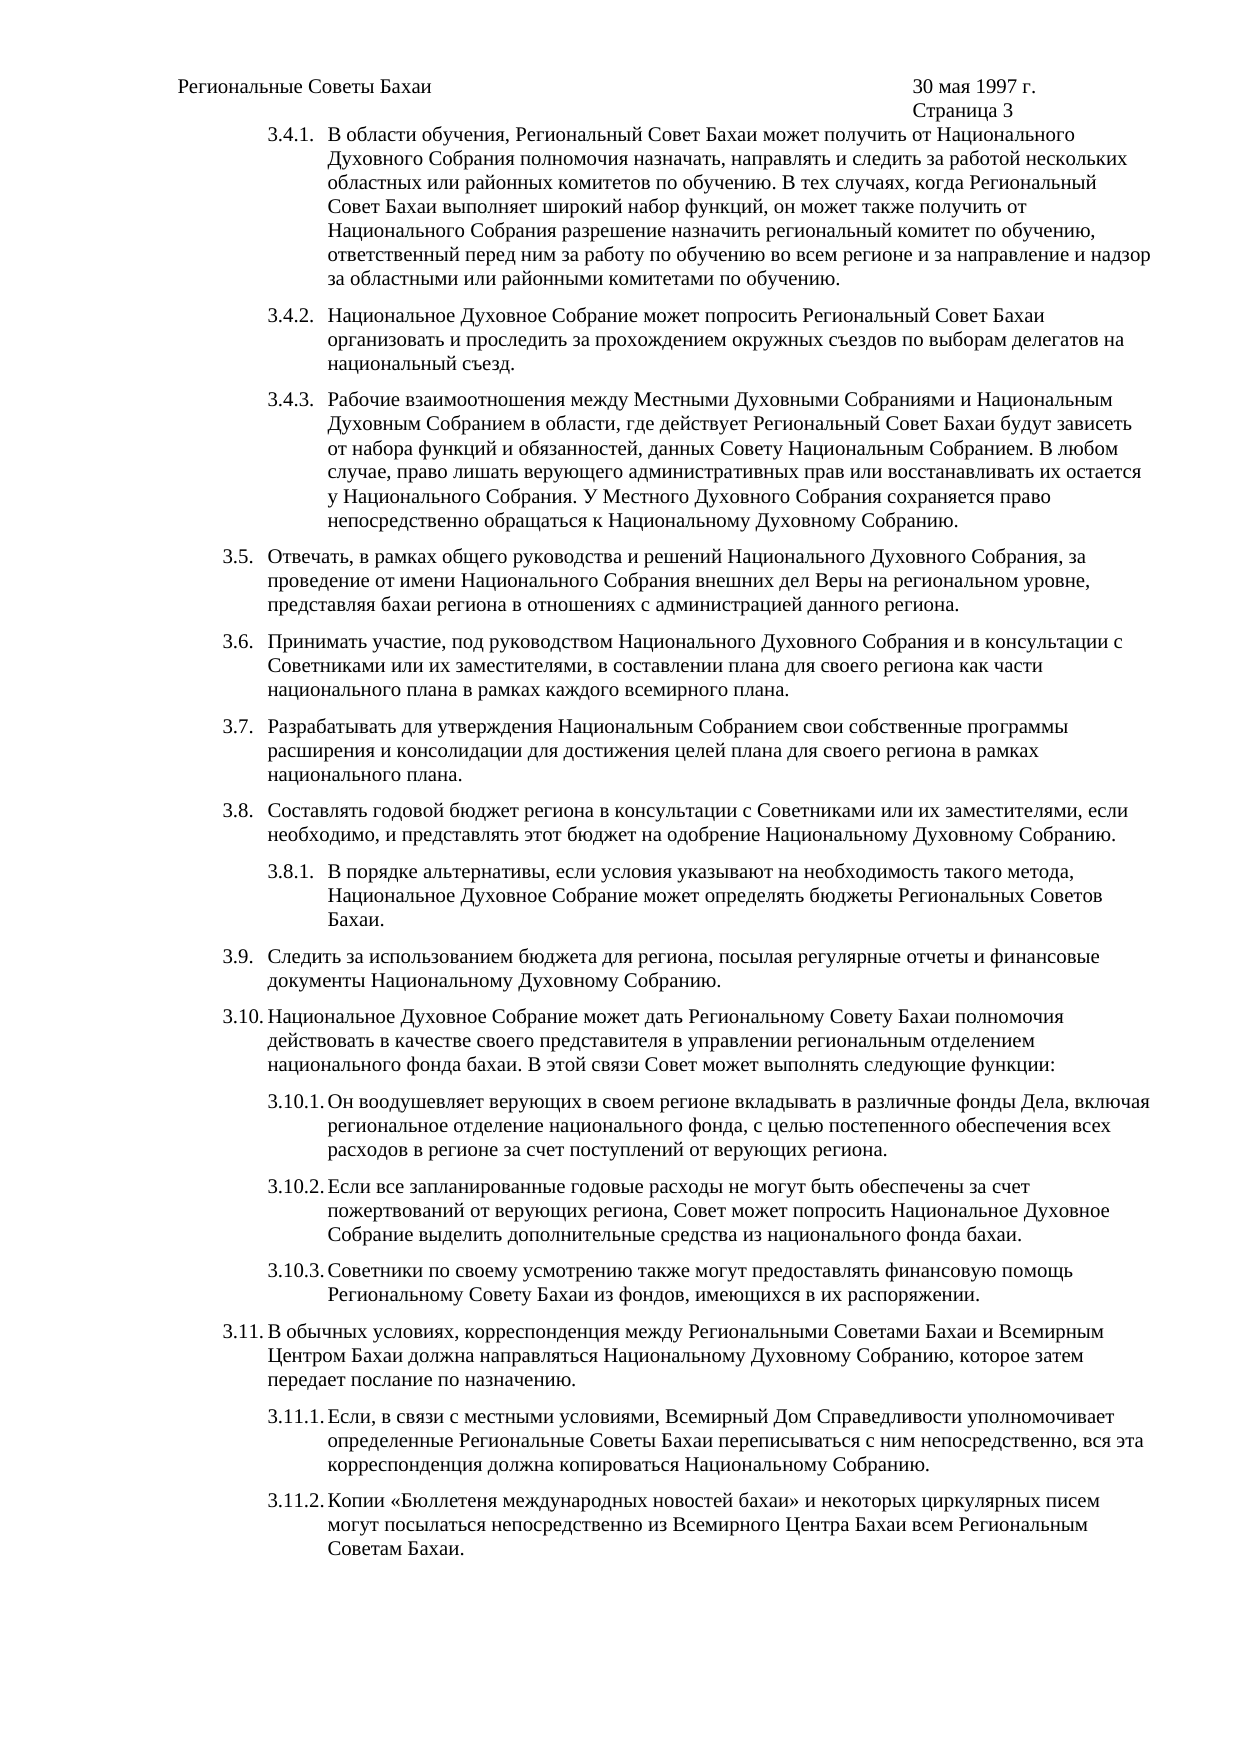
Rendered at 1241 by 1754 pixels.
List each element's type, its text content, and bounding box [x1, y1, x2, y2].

list В обычных условиях, корреспонденция между Региональными Советами Бахаи и Всемирным Центром Бахаи должна направляться Национальному Духовному Собранию, которое затем передает послание по назначению. [222, 1319, 1152, 1391]
list Советники по своему усмотрению также могут предоставлять финансовую помощь Региональному Совету Бахаи из фондов, имеющихся в их распоряжении. [267, 1258, 1152, 1306]
list Копии «Бюллетеня международных новостей бахаи» и некоторых циркулярных писем могут посылаться непосредственно из Всемирного Центра Бахаи всем Региональным Советам Бахаи. [267, 1488, 1152, 1560]
list Национальное Духовное Собрание может дать Региональному Совету Бахаи полномочия действовать в качестве своего представителя в управлении региональным отделением национального фонда бахаи. В этой связи Совет может выполнять следующие функции: [222, 1004, 1152, 1076]
list Если все запланированные годовые расходы не могут быть обеспечены за счет пожертвований от верующих региона, Совет может попросить Национальное Духовное Собрание выделить дополнительные средства из национального фонда бахаи. [267, 1173, 1152, 1246]
list В порядке альтернативы, если условия указывают на необходимость такого метода, Национальное Духовное Собрание может определять бюджеты Региональных Советов Бахаи. [267, 859, 1152, 931]
list Составлять годовой бюджет региона в консультации с Советниками или их заместителями, если необходимо, и представлять этот бюджет на одобрение Национальному Духовному Собранию. [222, 798, 1152, 846]
list Если, в связи с местными условиями, Всемирный Дом Справедливости уполномочивает определенные Региональные Советы Бахаи переписываться с ним непосредственно, вся эта корреспонденция должна копироваться Национальному Собранию. [267, 1403, 1152, 1476]
list Национальное Духовное Собрание может попросить Региональный Совет Бахаи организовать и проследить за прохождением окружных съездов по выборам делегатов на национальный съезд. [267, 303, 1152, 375]
list Принимать участие, под руководством Национального Духовного Собрания и в консультации с Советниками или их заместителями, в составлении плана для своего региона как части национального плана в рамках каждого всемирного плана. [222, 629, 1152, 701]
list Разрабатывать для утверждения Национальным Собранием свои собственные программы расширения и консолидации для достижения целей плана для своего региона в рамках национального плана. [222, 713, 1152, 786]
list Следить за использованием бюджета для региона, посылая регулярные отчеты и финансовые документы Национальному Духовному Собранию. [222, 943, 1152, 992]
list В области обучения, Региональный Совет Бахаи может получить от Национального Духовного Собрания полномочия назначать, направлять и следить за работой нескольких областных или районных комитетов по обучению. В тех случаях, когда Региональный Совет Бахаи выполняет широкий набор функций, он может также получить от Национального Собрания разрешение назначить региональный комитет по обучению, ответственный перед ним за работу по обучению во всем регионе и за направление и надзор за областными или районными комитетами по обучению. [267, 122, 1152, 290]
list Рабочие взаимоотношения между Местными Духовными Собраниями и Национальным Духовным Собранием в области, где действует Региональный Совет Бахаи будут зависеть от набора функций и обязанностей, данных Совету Национальным Собранием. В любом случае, право лишать верующего административных прав или восстанавливать их остается у Национального Собрания. У Местного Духовного Собрания сохраняется право непосредственно обращаться к Национальному Духовному Собранию. [267, 387, 1152, 532]
list Отвечать, в рамках общего руководства и решений Национального Духовного Собрания, за проведение от имени Национального Собрания внешних дел Веры на региональном уровне, представляя бахаи региона в отношениях с администрацией данного региона. [222, 544, 1152, 616]
list Он воодушевляет верующих в своем регионе вкладывать в различные фонды Дела, включая региональное отделение национального фонда, с целью постепенного обеспечения всех расходов в регионе за счет поступлений от верующих региона. [267, 1089, 1152, 1161]
